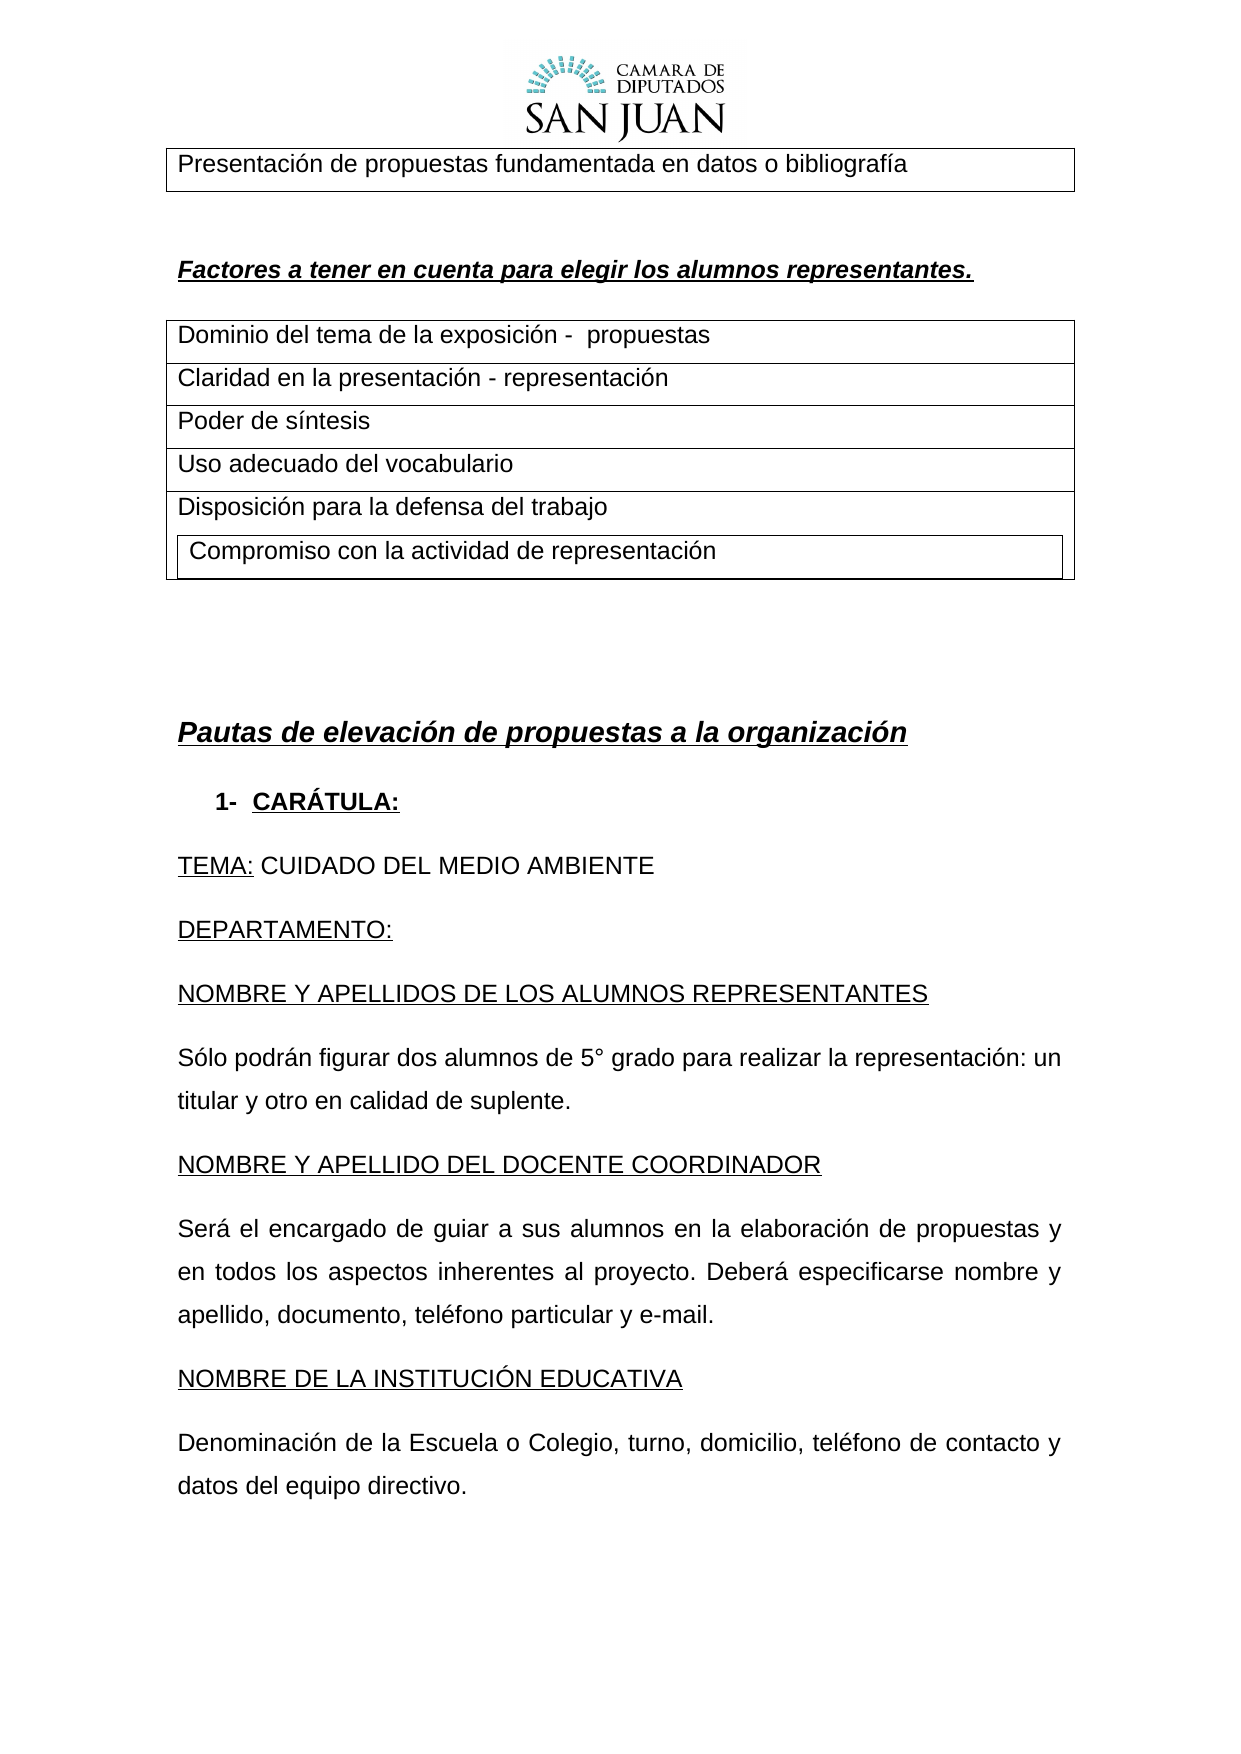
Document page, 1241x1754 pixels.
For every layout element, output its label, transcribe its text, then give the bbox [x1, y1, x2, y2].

table_cell Claridad en la presentación - representación [167, 364, 1074, 405]
text DEPARTAMENTO: [177, 914, 1063, 943]
text Sólo podrán figurar dos alumnos de 5° grado para realizar la representación: un titular y otro en calidad de suplente. [177, 1042, 1063, 1114]
text Pautas de elevación de propuestas a la organización [177, 716, 1063, 749]
table_cell Poder de síntesis [167, 406, 1074, 448]
table_cell Presentación de propuestas fundamentada en datos o bibliografía [167, 149, 1074, 191]
picture [503, 39, 747, 148]
text Denominación de la Escuela o Colegio, turno, domicilio, teléfono de contacto y datos del equipo directivo. [177, 1428, 1063, 1499]
table_cell Uso adecuado del vocabulario [167, 449, 1074, 491]
list CARÁTULA: [215, 787, 1063, 815]
text Será el encargado de guiar a sus alumnos en la elaboración de propuestas y en todos los aspectos inherentes al proyecto. Deberá especificarse nombre y apellido, documento, teléfono particular y e-mail. [177, 1213, 1063, 1328]
text Factores a tener en cuenta para elegir los alumnos representantes. [177, 256, 1063, 284]
text NOMBRE Y APELLIDO DEL DOCENTE COORDINADOR [177, 1149, 1063, 1178]
text NOMBRE Y APELLIDOS DE LOS ALUMNOS REPRESENTANTES [177, 978, 1063, 1007]
table_cell Disposición para la defensa del trabajo [167, 492, 1074, 579]
text NOMBRE DE LA INSTITUCIÓN EDUCATIVA [177, 1364, 1063, 1392]
text TEMA: CUIDADO DEL MEDIO AMBIENTE [177, 851, 1063, 879]
table_header Dominio del tema de la exposición - propuestas [167, 321, 1074, 362]
